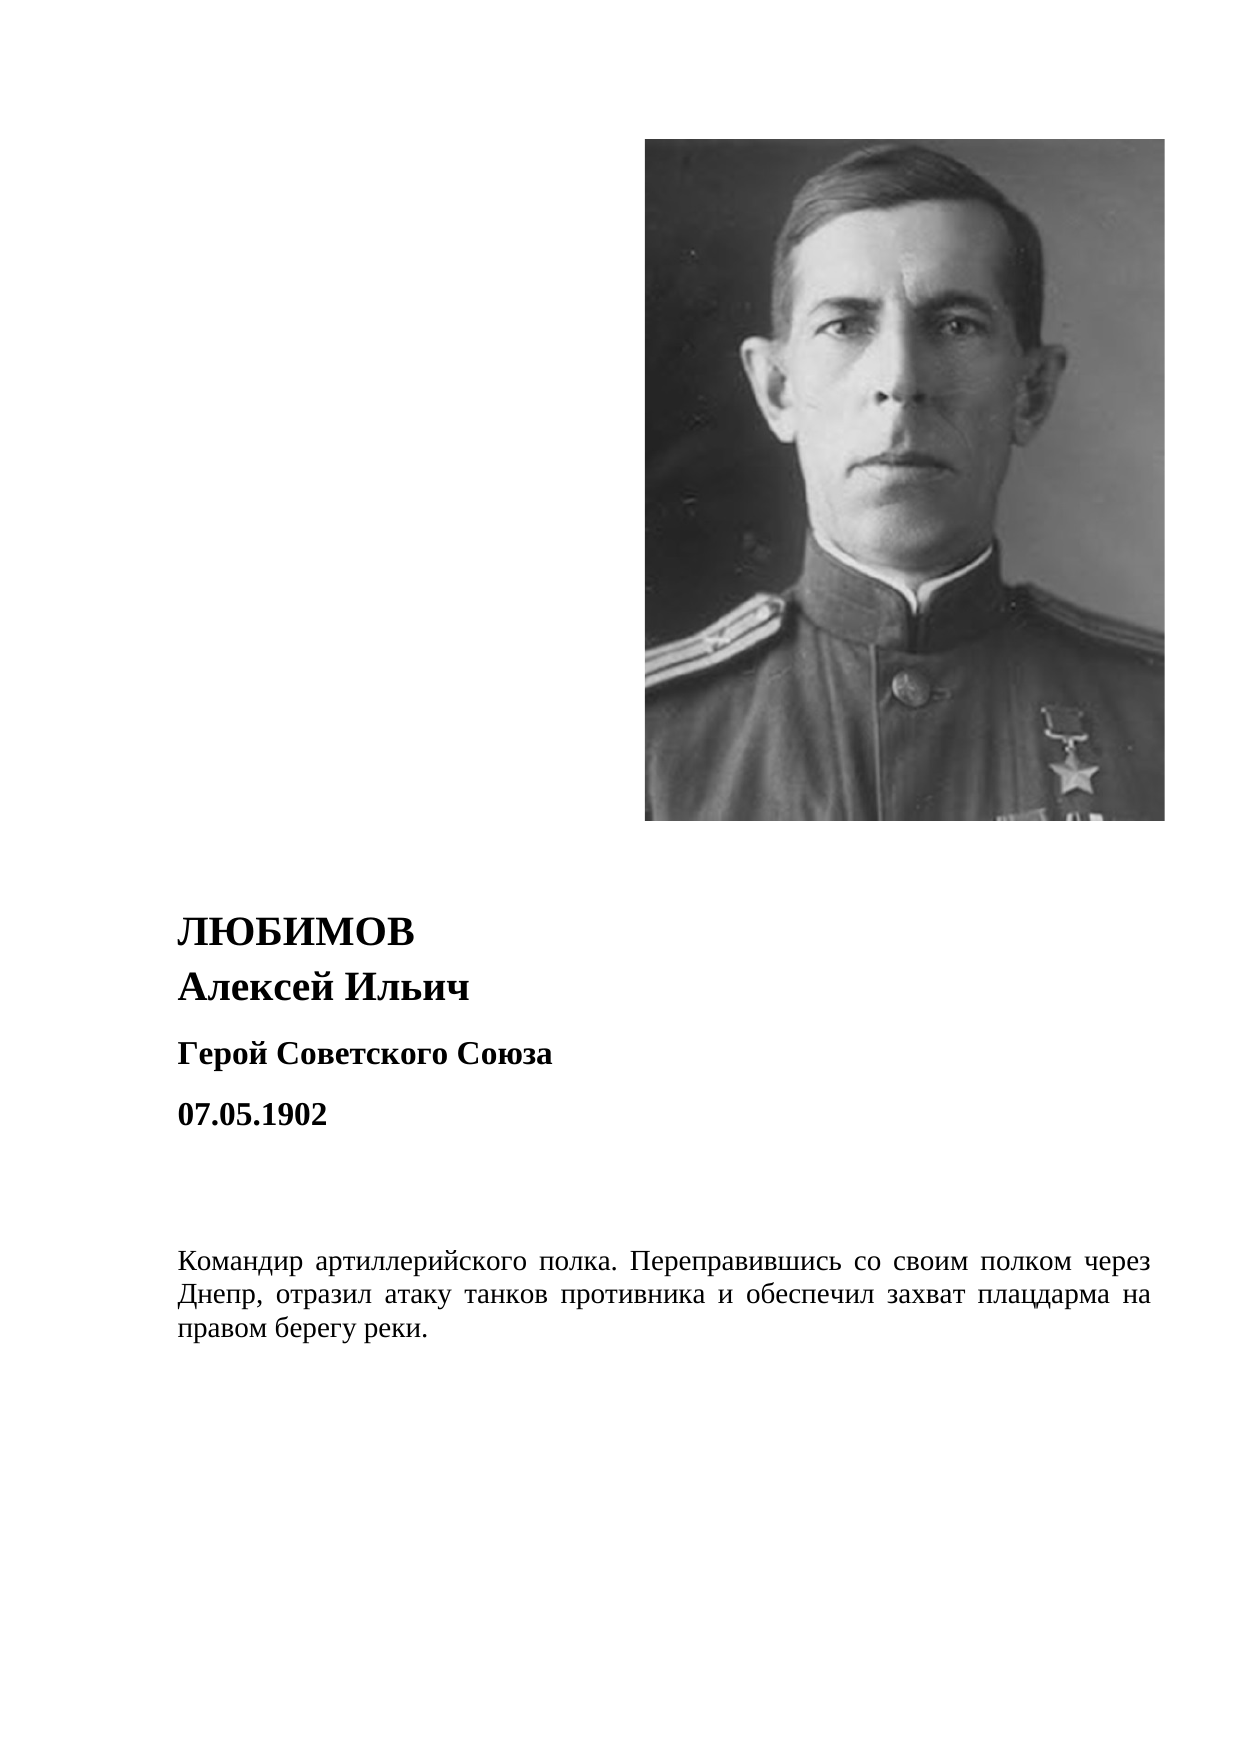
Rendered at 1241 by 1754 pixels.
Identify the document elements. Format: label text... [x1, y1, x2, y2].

text Алексей Ильич [177, 961, 1152, 1009]
text Командир артиллерийского полка. Переправившись со своим полком через Днепр, отразил атаку танков противника и обеспечил захват плацдарма на правом берегу реки. [177, 1243, 1152, 1343]
text ЛЮБИМОВ [177, 906, 1152, 954]
picture [644, 139, 1165, 821]
text Герой Советского Союза [177, 1033, 1152, 1071]
text 07.05.1902 [177, 1094, 1152, 1132]
